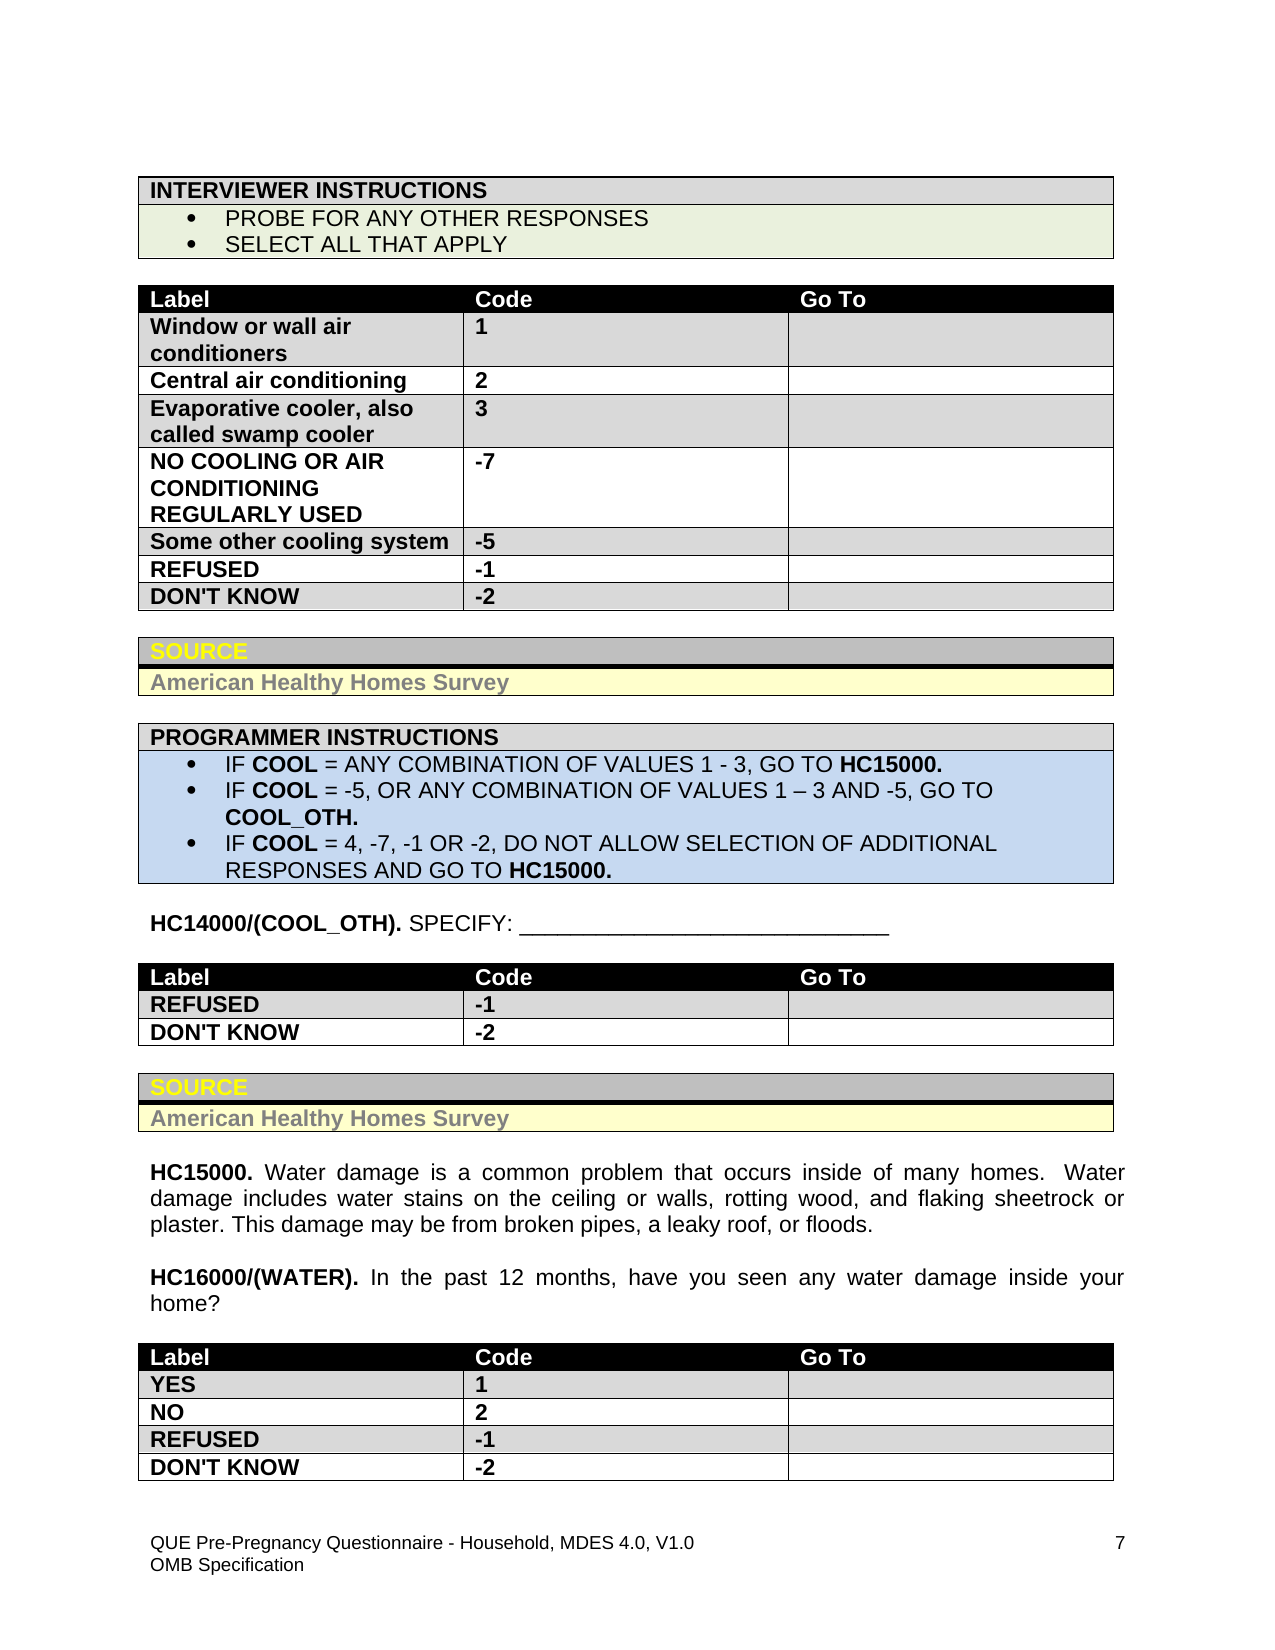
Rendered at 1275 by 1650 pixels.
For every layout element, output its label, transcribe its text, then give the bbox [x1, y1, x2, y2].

text HC16000/(WATER). In the past 12 months, have you seen any water damage inside your home? [150, 1264, 1125, 1317]
table_header Go To [789, 1344, 1113, 1370]
table_header SOURCE [139, 1074, 1113, 1100]
table_cell [789, 556, 1113, 582]
table_header Code [464, 286, 788, 312]
table_cell 2 [464, 367, 788, 393]
table_cell -1 [464, 1426, 788, 1452]
table_cell -2 [464, 1019, 788, 1045]
table_header Label [139, 1344, 463, 1370]
text HC14000/(COOL_OTH). SPECIFY: _____________________________ [150, 910, 1125, 937]
table_cell NO [139, 1399, 463, 1425]
table_cell -2 [464, 1454, 788, 1480]
table_header PROGRAMMER INSTRUCTIONS [139, 724, 1113, 750]
table_cell IF COOL = ANY COMBINATION OF VALUES 1 - 3, GO TO HC15000. IF COOL = -5, OR ANY COMBINATION OF VALUES 1 – 3 AND -5, GO TO COOL_OTH. IF COOL = 4, -7, -1 OR -2, DO NOT ALLOW SELECTION OF ADDITIONAL RESPONSES AND GO TO HC15000. [139, 751, 1113, 883]
table_cell [789, 1454, 1113, 1480]
table_cell [789, 448, 1113, 527]
table_cell American Healthy Homes Survey [139, 1105, 1113, 1131]
table_header Label [139, 286, 463, 312]
table_cell [789, 528, 1113, 555]
table_cell Evaporative cooler, also called swamp cooler [139, 395, 463, 447]
table_cell -5 [464, 528, 788, 555]
table_cell REFUSED [139, 991, 463, 1018]
table_cell Central air conditioning [139, 367, 463, 393]
table_cell [789, 1371, 1113, 1398]
table_header Label [139, 964, 463, 990]
table_cell [789, 1019, 1113, 1045]
table_cell [789, 367, 1113, 393]
table_cell -7 [464, 448, 788, 527]
table_header INTERVIEWER INSTRUCTIONS [139, 178, 1113, 204]
table_header SOURCE [139, 638, 1113, 664]
table_cell REFUSED [139, 1426, 463, 1452]
table_cell 1 [464, 313, 788, 366]
text HC15000. Water damage is a common problem that occurs inside of many homes. Water damage includes water stains on the ceiling or walls, rotting wood, and flaking sheetrock or plaster. This damage may be from broken pipes, a leaky roof, or floods. [150, 1158, 1125, 1237]
table_cell PROBE FOR ANY OTHER RESPONSES SELECT ALL THAT APPLY [139, 205, 1113, 257]
table_cell Window or wall air conditioners [139, 313, 463, 366]
table_cell YES [139, 1371, 463, 1398]
table_cell 3 [464, 395, 788, 447]
table_cell [789, 1399, 1113, 1425]
table_cell [789, 991, 1113, 1018]
table_cell 2 [464, 1399, 788, 1425]
table_cell Some other cooling system [139, 528, 463, 555]
table_header Code [464, 964, 788, 990]
table_cell -1 [464, 991, 788, 1018]
table_cell DON'T KNOW [139, 1019, 463, 1045]
table_cell American Healthy Homes Survey [139, 669, 1113, 695]
table_header Go To [789, 286, 1113, 312]
table_cell [789, 583, 1113, 609]
table_cell NO COOLING OR AIR CONDITIONING REGULARLY USED [139, 448, 463, 527]
table_cell DON'T KNOW [139, 1454, 463, 1480]
table_cell DON'T KNOW [139, 583, 463, 609]
table_header Go To [789, 964, 1113, 990]
table_cell [789, 1426, 1113, 1452]
table_header Code [464, 1344, 788, 1370]
table_cell -2 [464, 583, 788, 609]
table_cell [789, 313, 1113, 366]
table_cell REFUSED [139, 556, 463, 582]
table_cell 1 [464, 1371, 788, 1398]
table_cell -1 [464, 556, 788, 582]
table_cell [789, 395, 1113, 447]
